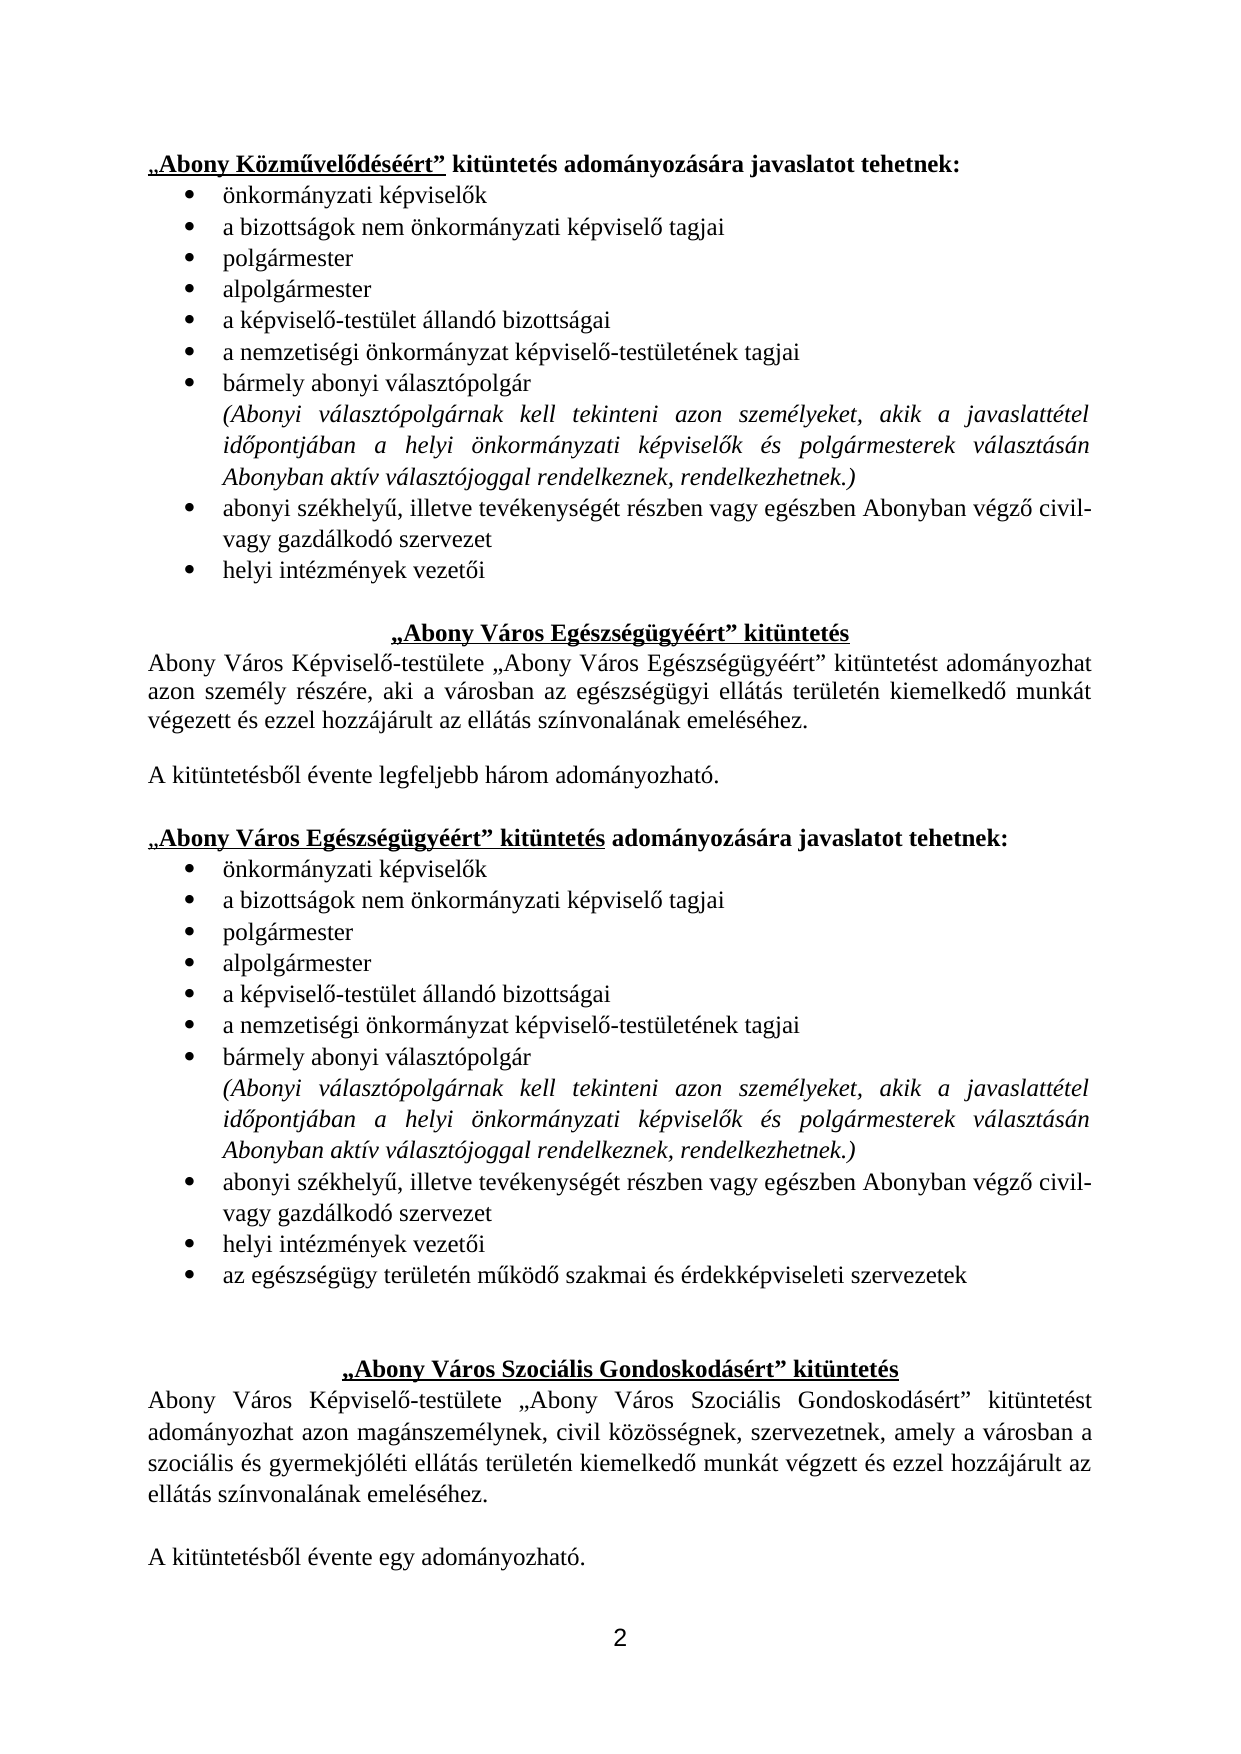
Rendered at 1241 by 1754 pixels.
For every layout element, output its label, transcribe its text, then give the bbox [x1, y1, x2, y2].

text „Abony Város Szociális Gondoskodásért” kitüntetés [148, 1353, 1093, 1384]
text A kitüntetésből évente egy adományozható. [148, 1540, 1093, 1571]
list helyi intézmények vezetői [185, 554, 1093, 585]
list a bizottságok nem önkormányzati képviselő tagjai [185, 884, 1093, 915]
list bármely abonyi választópolgár [185, 1040, 1093, 1071]
list az egészségügy területén működő szakmai és érdekképviseleti szervezetek [185, 1259, 1093, 1290]
text „Abony Város Egészségügyéért” kitüntetés [148, 616, 1093, 648]
text Abony Város Képviselő-testülete „Abony Város Szociális Gondoskodásért” kitüntetést adományozhat azon magánszemélynek, civil közösségnek, szervezetnek, amely a városban a szociális és gyermekjóléti ellátás területén kiemelkedő munkát végzett és ezzel hozzájárult az ellátás színvonalának emeléséhez. [148, 1384, 1093, 1509]
list helyi intézmények vezetői [185, 1228, 1093, 1259]
text A kitüntetésből évente legfeljebb három adományozható. [148, 759, 1093, 790]
list abonyi székhelyű, illetve tevékenységét részben vagy egészben Abonyban végző civil- vagy gazdálkodó szervezet [185, 1165, 1093, 1228]
text (Abonyi választópolgárnak kell tekinteni azon személyeket, akik a javaslattétel időpontjában a helyi önkormányzati képviselők és polgármesterek választásán Abonyban aktív választójoggal rendelkeznek, rendelkezhetnek.) [223, 398, 1093, 491]
list a nemzetiségi önkormányzat képviselő-testületének tagjai [185, 335, 1093, 366]
list bármely abonyi választópolgár [185, 366, 1093, 398]
list abonyi székhelyű, illetve tevékenységét részben vagy egészben Abonyban végző civil- vagy gazdálkodó szervezet [185, 491, 1093, 554]
list polgármester [185, 915, 1093, 946]
list a nemzetiségi önkormányzat képviselő-testületének tagjai [185, 1009, 1093, 1040]
text „Abony Város Egészségügyéért” kitüntetés adományozására javaslatot tehetnek: [148, 821, 1093, 853]
list polgármester [185, 241, 1093, 273]
text „Abony Közművelődéséért” kitüntetés adományozására javaslatot tehetnek: [148, 148, 1093, 179]
text Abony Város Képviselő-testülete „Abony Város Egészségügyéért” kitüntetést adományozhat azon személy részére, aki a városban az egészségügyi ellátás területén kiemelkedő munkát végezett és ezzel hozzájárult az ellátás színvonalának emeléséhez. [148, 648, 1093, 734]
list alpolgármester [185, 946, 1093, 978]
list önkormányzati képviselők [185, 853, 1093, 884]
text (Abonyi választópolgárnak kell tekinteni azon személyeket, akik a javaslattétel időpontjában a helyi önkormányzati képviselők és polgármesterek választásán Abonyban aktív választójoggal rendelkeznek, rendelkezhetnek.) [223, 1071, 1093, 1165]
list a bizottságok nem önkormányzati képviselő tagjai [185, 210, 1093, 241]
list a képviselő-testület állandó bizottságai [185, 304, 1093, 335]
list alpolgármester [185, 273, 1093, 304]
list önkormányzati képviselők [185, 179, 1093, 210]
list a képviselő-testület állandó bizottságai [185, 978, 1093, 1009]
